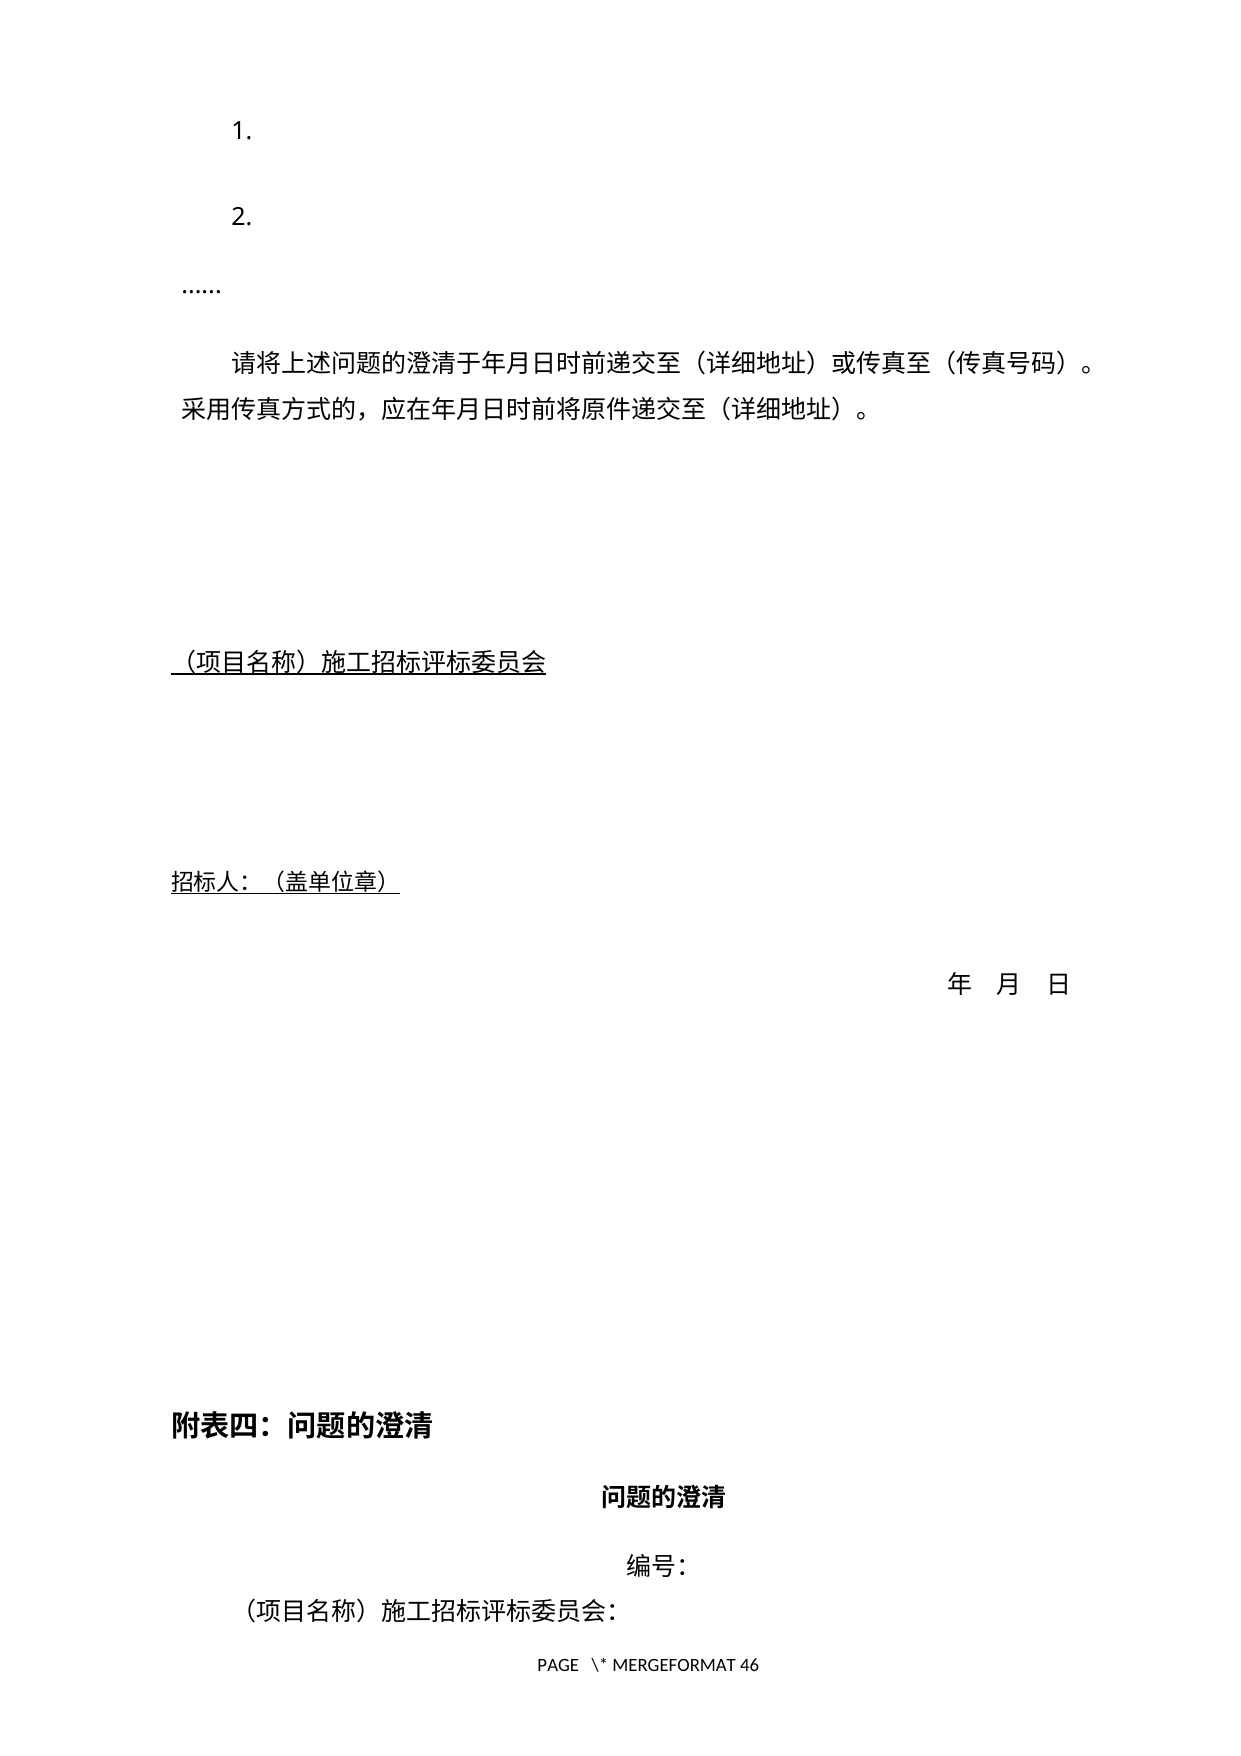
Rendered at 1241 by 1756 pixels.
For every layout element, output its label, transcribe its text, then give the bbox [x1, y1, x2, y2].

text 招标人：（盖单位章） [171, 864, 1121, 897]
text 请将上述问题的澄清于年月日时前递交至（详细地址）或传真至（传真号码）。采用传真方式的，应在年月日时前将原件递交至（详细地址）。 [181, 343, 1119, 426]
text （项目名称）施工招标评标委员会 [171, 642, 1121, 678]
text （项目名称）施工招标评标委员会： [231, 1591, 805, 1627]
text 年 月 日 [171, 965, 1072, 1001]
text 附表四：问题的澄清 [171, 1406, 1121, 1444]
text 1. [231, 112, 1119, 147]
text ...... [181, 267, 1119, 301]
text 编号： [586, 1547, 742, 1583]
text 问题的澄清 [586, 1477, 742, 1513]
text 2. [231, 198, 1119, 232]
